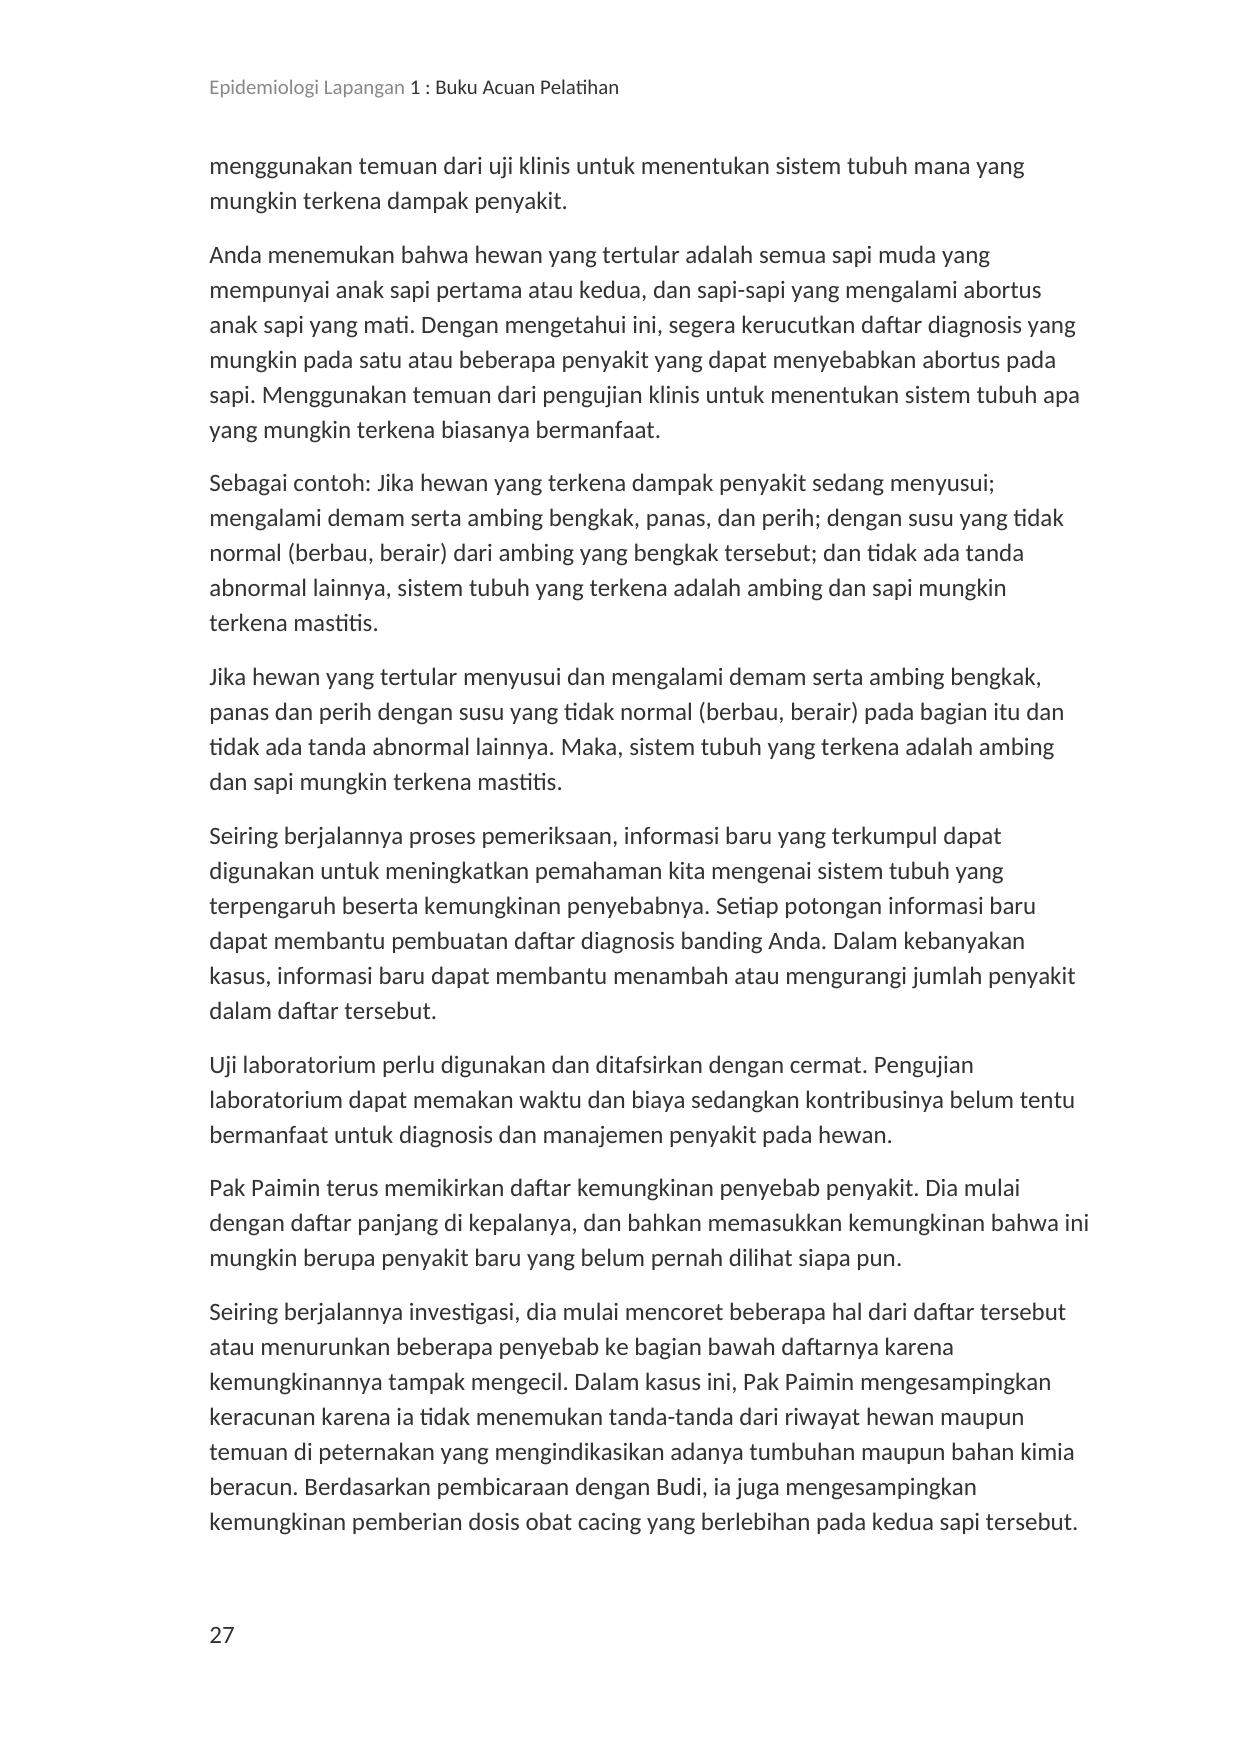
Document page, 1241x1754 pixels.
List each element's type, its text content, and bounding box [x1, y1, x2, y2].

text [209, 150, 1090, 216]
text Sebagai contoh: Jika hewan yang terkena dampak penyakit sedang menyusui; mengalami demam serta ambing bengkak, panas, dan perih; dengan susu yang tidak normal (berbau, berair) dari ambing yang bengkak tersebut; dan tidak ada tanda abnormal lainnya, sistem tubuh yang terkena adalah ambing dan sapi mungkin terkena mastitis. [209, 467, 1090, 638]
text Pak Paimin terus memikirkan daftar kemungkinan penyebab penyakit. Dia mulai dengan daftar panjang di kepalanya, dan bahkan memasukkan kemungkinan bahwa ini mungkin berupa penyakit baru yang belum pernah dilihat siapa pun. [209, 1172, 1090, 1273]
text Anda menemukan bahwa hewan yang tertular adalah semua sapi muda yang mempunyai anak sapi pertama atau kedua, dan sapi-sapi yang mengalami abortus anak sapi yang mati. Dengan mengetahui ini, segera kerucutkan daftar diagnosis yang mungkin pada satu atau beberapa penyakit yang dapat menyebabkan abortus pada sapi. Menggunakan temuan dari pengujian klinis untuk menentukan sistem tubuh apa yang mungkin terkena biasanya bermanfaat. [209, 239, 1090, 444]
text Uji laboratorium perlu digunakan dan ditafsirkan dengan cermat. Pengujian laboratorium dapat memakan waktu dan biaya sedangkan kontribusinya belum tentu bermanfaat untuk diagnosis dan manajemen penyakit pada hewan. [209, 1049, 1090, 1149]
text Seiring berjalannya investigasi, dia mulai mencoret beberapa hal dari daftar tersebut atau menurunkan beberapa penyebab ke bagian bawah daftarnya karena kemungkinannya tampak mengecil. Dalam kasus ini, Pak Paimin mengesampingkan keracunan karena ia tidak menemukan tanda-tanda dari riwayat hewan maupun temuan di peternakan yang mengindikasikan adanya tumbuhan maupun bahan kimia beracun. Berdasarkan pembicaraan dengan Budi, ia juga mengesampingkan kemungkinan pemberian dosis obat cacing yang berlebihan pada kedua sapi tersebut. [209, 1296, 1090, 1537]
text Jika hewan yang tertular menyusui dan mengalami demam serta ambing bengkak, panas dan perih dengan susu yang tidak normal (berbau, berair) pada bagian itu dan tidak ada tanda abnormal lainnya. Maka, sistem tubuh yang terkena adalah ambing dan sapi mungkin terkena mastitis. [209, 661, 1090, 797]
text Seiring berjalannya proses pemeriksaan, informasi baru yang terkumpul dapat digunakan untuk meningkatkan pemahaman kita mengenai sistem tubuh yang terpengaruh beserta kemungkinan penyebabnya. Setiap potongan informasi baru dapat membantu pembuatan daftar diagnosis banding Anda. Dalam kebanyakan kasus, informasi baru dapat membantu menambah atau mengurangi jumlah penyakit dalam daftar tersebut. [209, 820, 1090, 1026]
